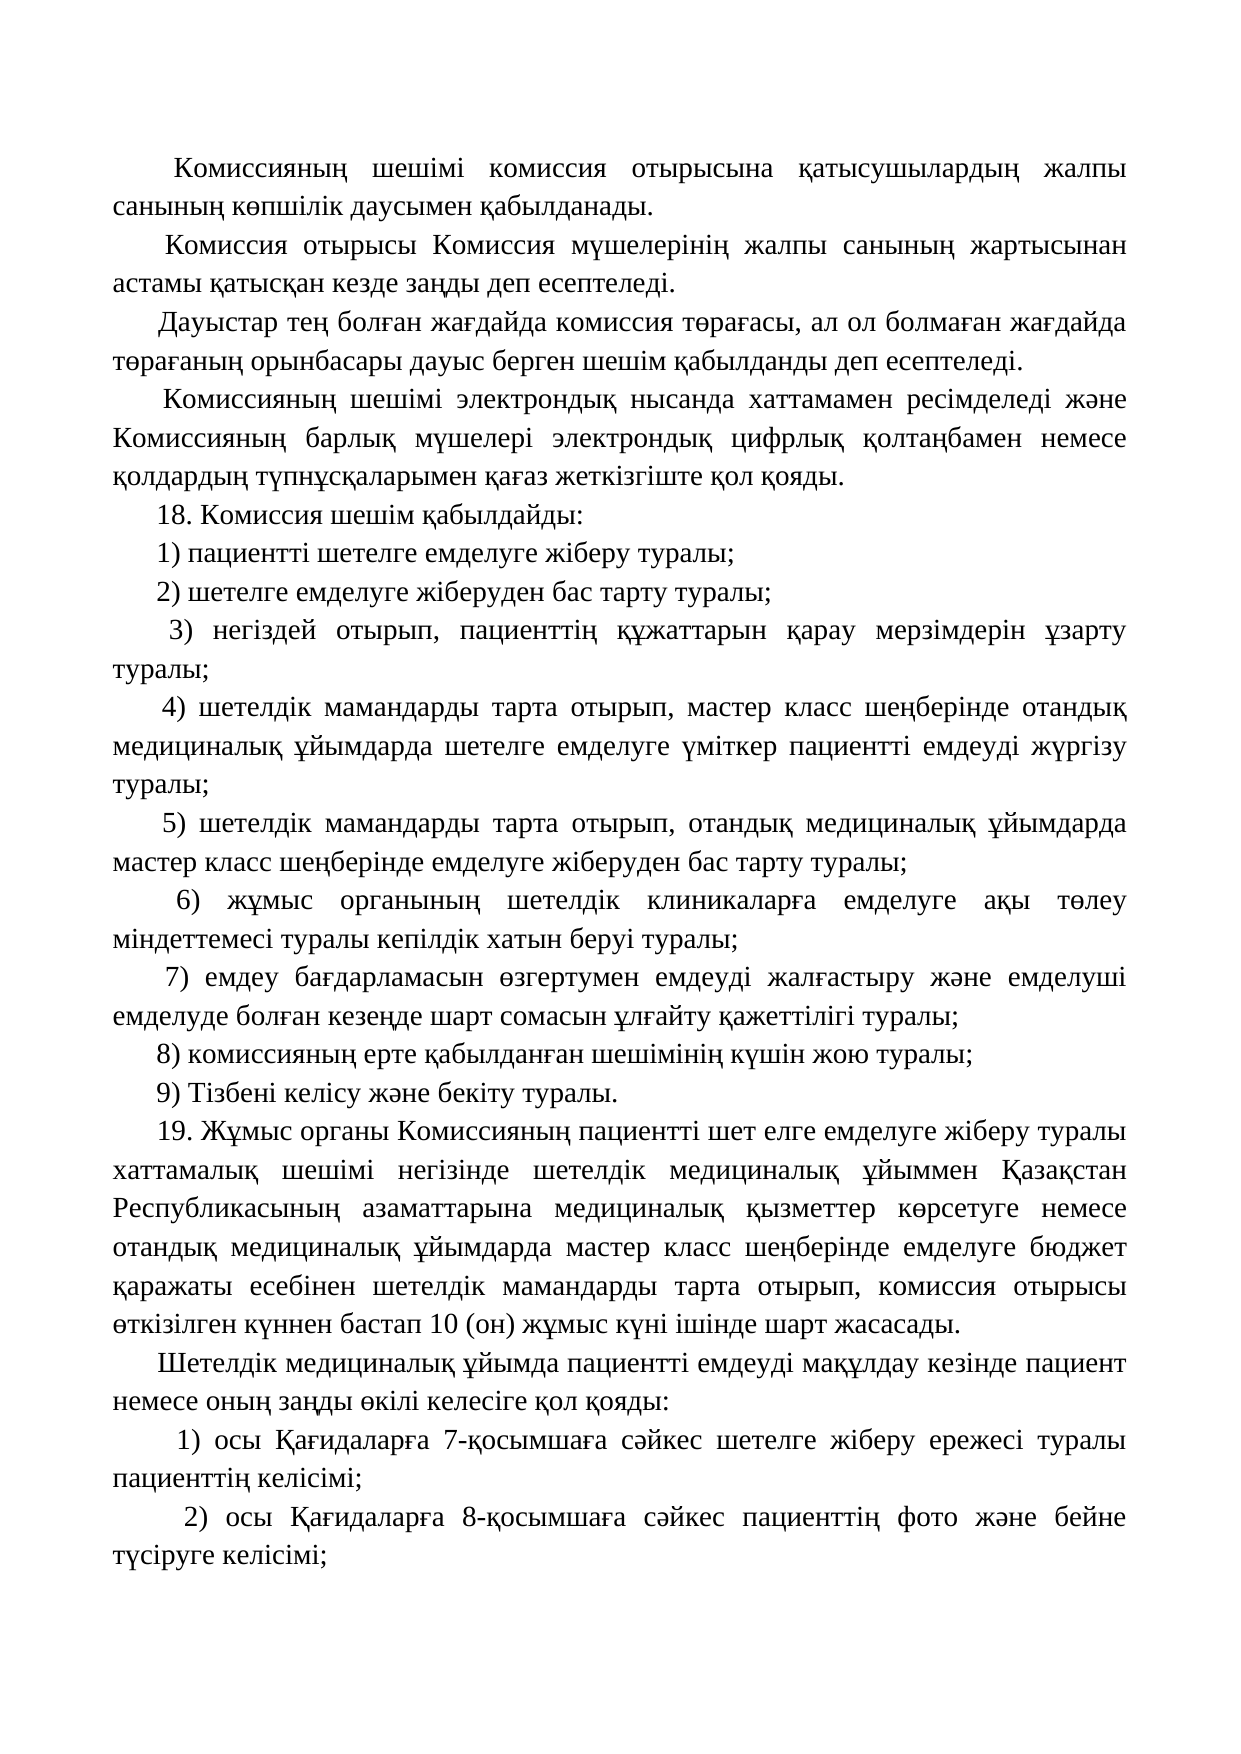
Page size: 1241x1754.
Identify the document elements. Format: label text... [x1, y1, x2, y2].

text Дауыстар тең болған жағдайда комиссия төрағасы, ал ол болмаған жағдайда төрағаның орынбасары дауыс берген шешім қабылданды деп есептеледі. [112, 304, 1128, 376]
text 19. Жұмыс органы Комиссияның пациентті шет елге емделуге жіберу туралы хаттамалық шешімі негізінде шетелдік медициналық ұйыммен Қазақстан Республикасының азаматтарына медициналық қызметтер көрсетуге немесе отандық медициналық ұйымдарда мастер класс шеңберінде емделуге бюджет қаражаты есебінен шетелдік мамандарды тарта отырып, комиссия отырысы өткізілген күннен бастап 10 (он) жұмыс күні ішінде шарт жасасады. [112, 1113, 1128, 1340]
text Шетелдік медициналық ұйымда пациентті емдеуді мақұлдау кезінде пациент немесе оның заңды өкілі келесіге қол қояды: [112, 1345, 1128, 1417]
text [112, 227, 1128, 299]
text 3) негіздей отырып, пациенттің құжаттарын қарау мерзімдерін ұзарту туралы; [112, 612, 1128, 684]
text 4) шетелдік мамандарды тарта отырып, мастер класс шеңберінде отандық медициналық ұйымдарда шетелге емделуге үміткер пациентті емдеуді жүргізу туралы; [112, 689, 1128, 800]
text Комиссияның шешімі электрондық нысанда хаттамамен ресімделеді және Комиссияның барлық мүшелері электрондық цифрлық қолтаңбамен немесе қолдардың түпнұсқаларымен қағаз жеткізгіште қол қояды. [112, 381, 1128, 492]
text 6) жұмыс органының шетелдік клиникаларға емделуге ақы төлеу міндеттемесі туралы кепілдік хатын беруі туралы; [112, 882, 1128, 954]
text 1) пациентті шетелге емделуге жіберу туралы; [112, 535, 1128, 569]
text 1) осы Қағидаларға 7-қосымшаға сәйкес шетелге жіберу ережесі туралы пациенттің келісімі; [112, 1422, 1128, 1494]
text Комиссияның шешімі комиссия отырысына қатысушылардың жалпы санының көпшілік даусымен қабылданады. [112, 150, 1128, 222]
text 8) комиссияның ерте қабылданған шешімінің күшін жою туралы; [112, 1036, 1128, 1070]
text 5) шетелдік мамандарды тарта отырып, отандық медициналық ұйымдарда мастер класс шеңберінде емделуге жіберуден бас тарту туралы; [112, 805, 1128, 877]
text 2) шетелге емделуге жіберуден бас тарту туралы; [112, 574, 1128, 607]
text 7) емдеу бағдарламасын өзгертумен емдеуді жалғастыру және емделуші емделуде болған кезеңде шарт сомасын ұлғайту қажеттілігі туралы; [112, 959, 1128, 1031]
text 2) осы Қағидаларға 8-қосымшаға сәйкес пациенттің фото және бейне түсіруге келісімі; [112, 1499, 1128, 1571]
text 9) Тізбені келісу және бекіту туралы. [112, 1075, 1128, 1108]
text 18. Комиссия шешім қабылдайды: [112, 497, 1128, 530]
